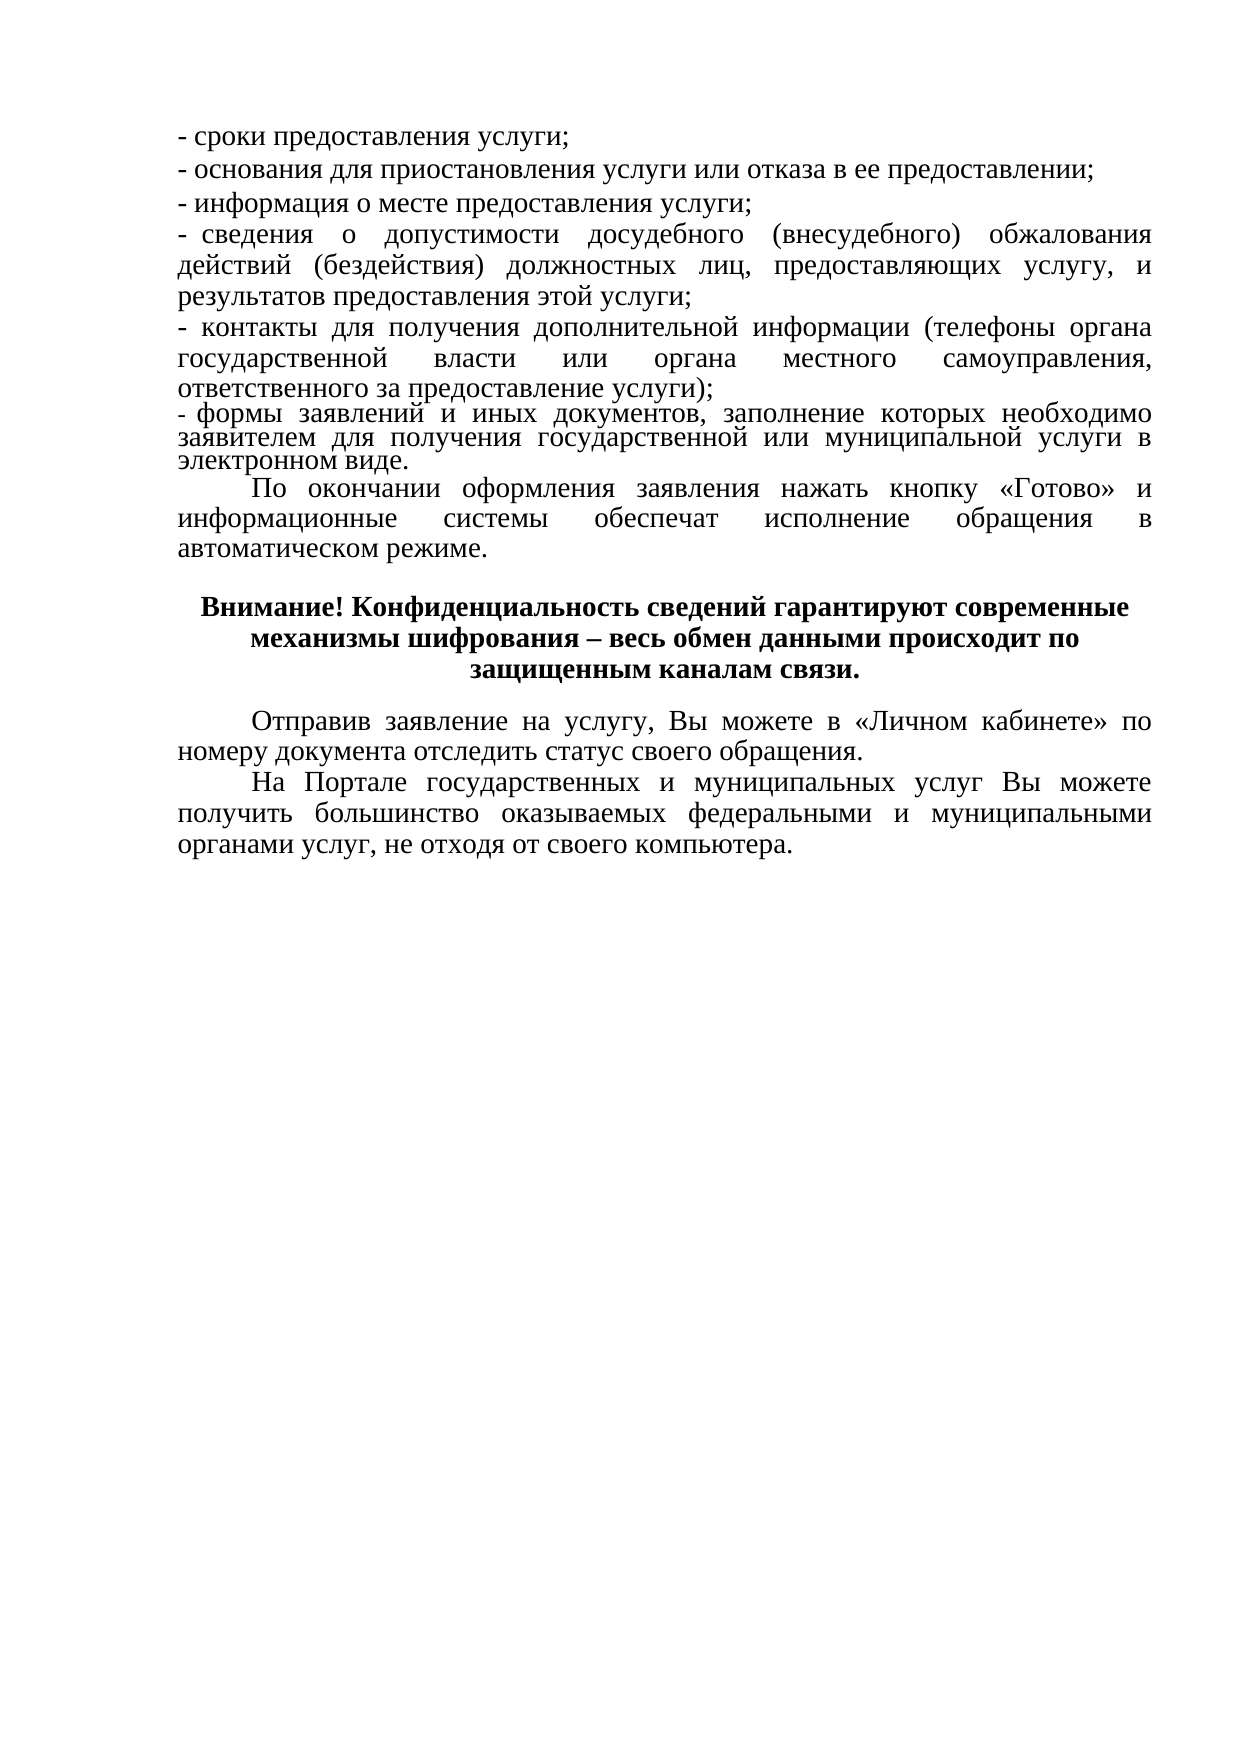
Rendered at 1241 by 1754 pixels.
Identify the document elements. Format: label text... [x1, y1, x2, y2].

text На Портале государственных и муниципальных услуг Вы можете получить большинство оказываемых федеральными и муниципальными органами услуг, не отходя от своего компьютера. [177, 767, 1153, 859]
list сроки предоставления услуги; [177, 118, 1153, 152]
text По окончании оформления заявления нажать кнопку «Готово» и информационные системы обеспечат исполнение обращения в автоматическом режиме. [177, 474, 1153, 563]
list контакты для получения дополнительной информации (телефоны органа государственной власти или органа местного самоуправления, ответственного за предоставление услуги); [177, 311, 1153, 404]
list информация о месте предоставления услуги; [177, 185, 1153, 219]
list формы заявлений и иных документов, заполнение которых необходимо заявителем для получения государственной или муниципальной услуги в электронном виде. [177, 404, 1153, 474]
list сведения о допустимости досудебного (внесудебного) обжалования действий (бездействия) должностных лиц, предоставляющих услугу, и результатов предоставления этой услуги; [177, 219, 1153, 311]
list основания для приостановления услуги или отказа в ее предоставлении; [177, 152, 1153, 185]
text Внимание! Конфиденциальность сведений гарантируют современные механизмы шифрования – весь обмен данными происходит по защищенным каналам связи. [177, 592, 1153, 685]
text Отправив заявление на услугу, Вы можете в «Личном кабинете» по номеру документа отследить статус своего обращения. [177, 707, 1153, 767]
